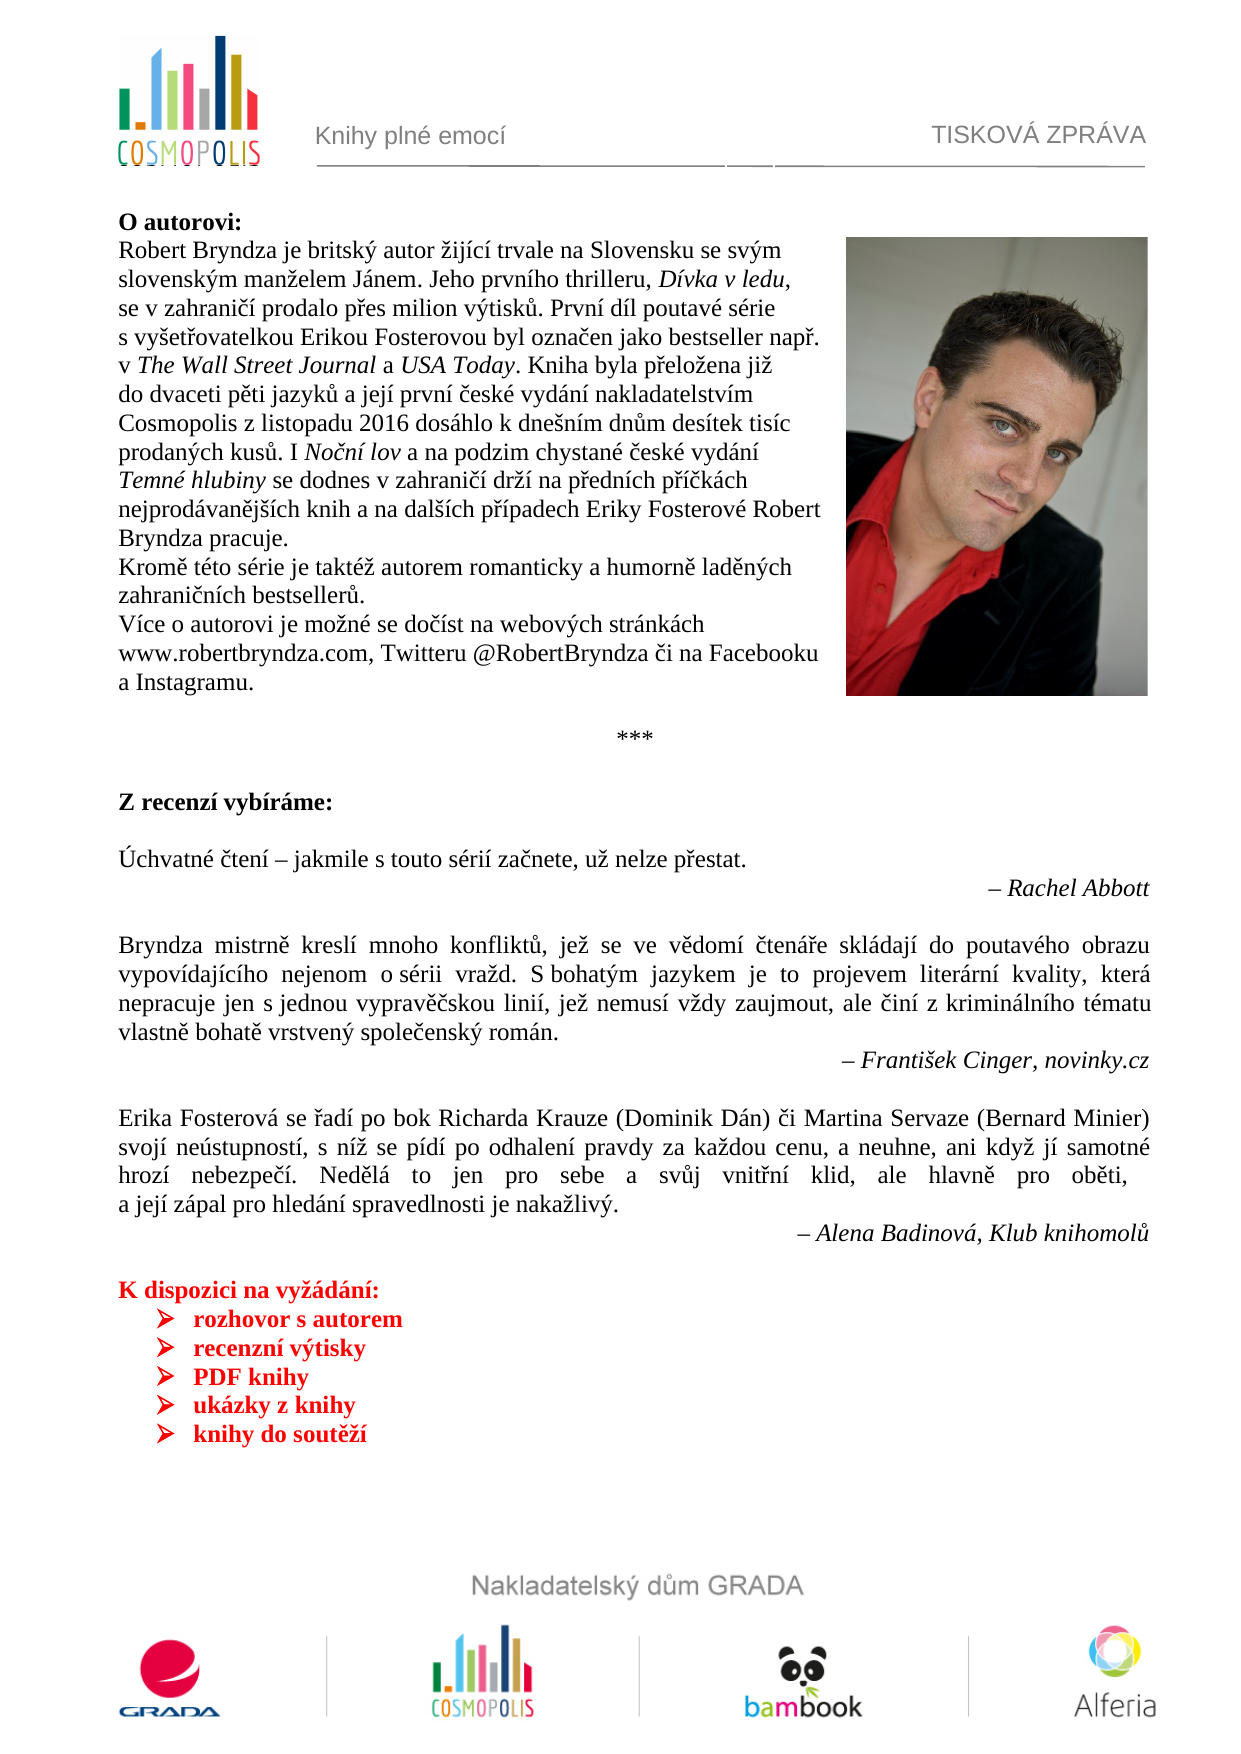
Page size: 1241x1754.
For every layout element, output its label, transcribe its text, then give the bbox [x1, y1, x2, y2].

picture [844, 237, 1148, 694]
text v The Wall Street Journal a USA Today. Kniha byla přeložena již [118, 351, 844, 379]
list rozhovor s autorem [156, 1304, 1152, 1333]
text K dispozici na vyžádání: [118, 1275, 1152, 1304]
text *** [118, 724, 1152, 753]
picture [118, 35, 260, 166]
text Úchvatné čtení – jakmile s touto sérií začnete, už nelze přestat. [118, 844, 1152, 873]
text Bryndza mistrně kreslí mnoho konfliktů, jež se ve vědomí čtenáře skládají do poutavého obrazu vypovídajícího nejenom o sérii vražd. S bohatým jazykem je to projevem literární kvality, která nepracuje jen s jednou vypravěčskou linií, jež nemusí vždy zaujmout, ale činí z kriminálního tématu vlastně bohatě vrstvený společenský román. [118, 930, 1152, 1045]
picture [0, 1558, 1241, 1754]
text Kromě této série je taktéž autorem romanticky a humorně laděných zahraničních bestsellerů. [118, 552, 844, 609]
text – František Cinger, novinky.cz [118, 1045, 1152, 1074]
list knihy do soutěží [156, 1419, 1152, 1448]
list ukázky z knihy [156, 1390, 1152, 1419]
text – Alena Badinová, Klub knihomolů [118, 1218, 1152, 1247]
text Robert Bryndza je britský autor žijící trvale na Slovensku se svým slovenským manželem Jánem. Jeho prvního thrilleru, Dívka v ledu, [118, 236, 1152, 293]
text Více o autorovi je možné se dočíst na webových stránkách www.robertbryndza.com, Twitteru @RobertBryndza či na Facebooku a Instagramu. [118, 609, 1152, 696]
text se v zahraničí prodalo přes milion výtisků. První díl poutavé série [118, 293, 844, 322]
text s vyšetřovatelkou Erikou Fosterovou byl označen jako bestseller např. [118, 322, 844, 351]
text Erika Fosterová se řadí po bok Richarda Krauze (Dominik Dán) či Martina Servaze (Bernard Minier) svojí neústupností, s níž se pídí po odhalení pravdy za každou cenu, a neuhne, ani když jí samotné hrozí nebezpečí. Nedělá to jen pro sebe a svůj vnitřní klid, ale hlavně pro oběti, a její zápal pro hledání spravedlnosti je nakažlivý. [118, 1103, 1152, 1218]
text O autorovi: [118, 207, 1152, 236]
text – Rachel Abbott [118, 873, 1152, 902]
list PDF knihy [156, 1362, 1152, 1390]
list recenzní výtisky [156, 1333, 1152, 1362]
text do dvaceti pěti jazyků a její první české vydání nakladatelstvím Cosmopolis z listopadu 2016 dosáhlo k dnešním dnům desítek tisíc prodaných kusů. I Noční lov a na podzim chystané české vydání Temné hlubiny se dodnes v zahraničí drží na předních příčkách nejprodávanějších knih a na dalších případech Eriky Fosterové Robert Bryndza pracuje. [118, 379, 844, 552]
text Z recenzí vybíráme: [118, 787, 1152, 815]
